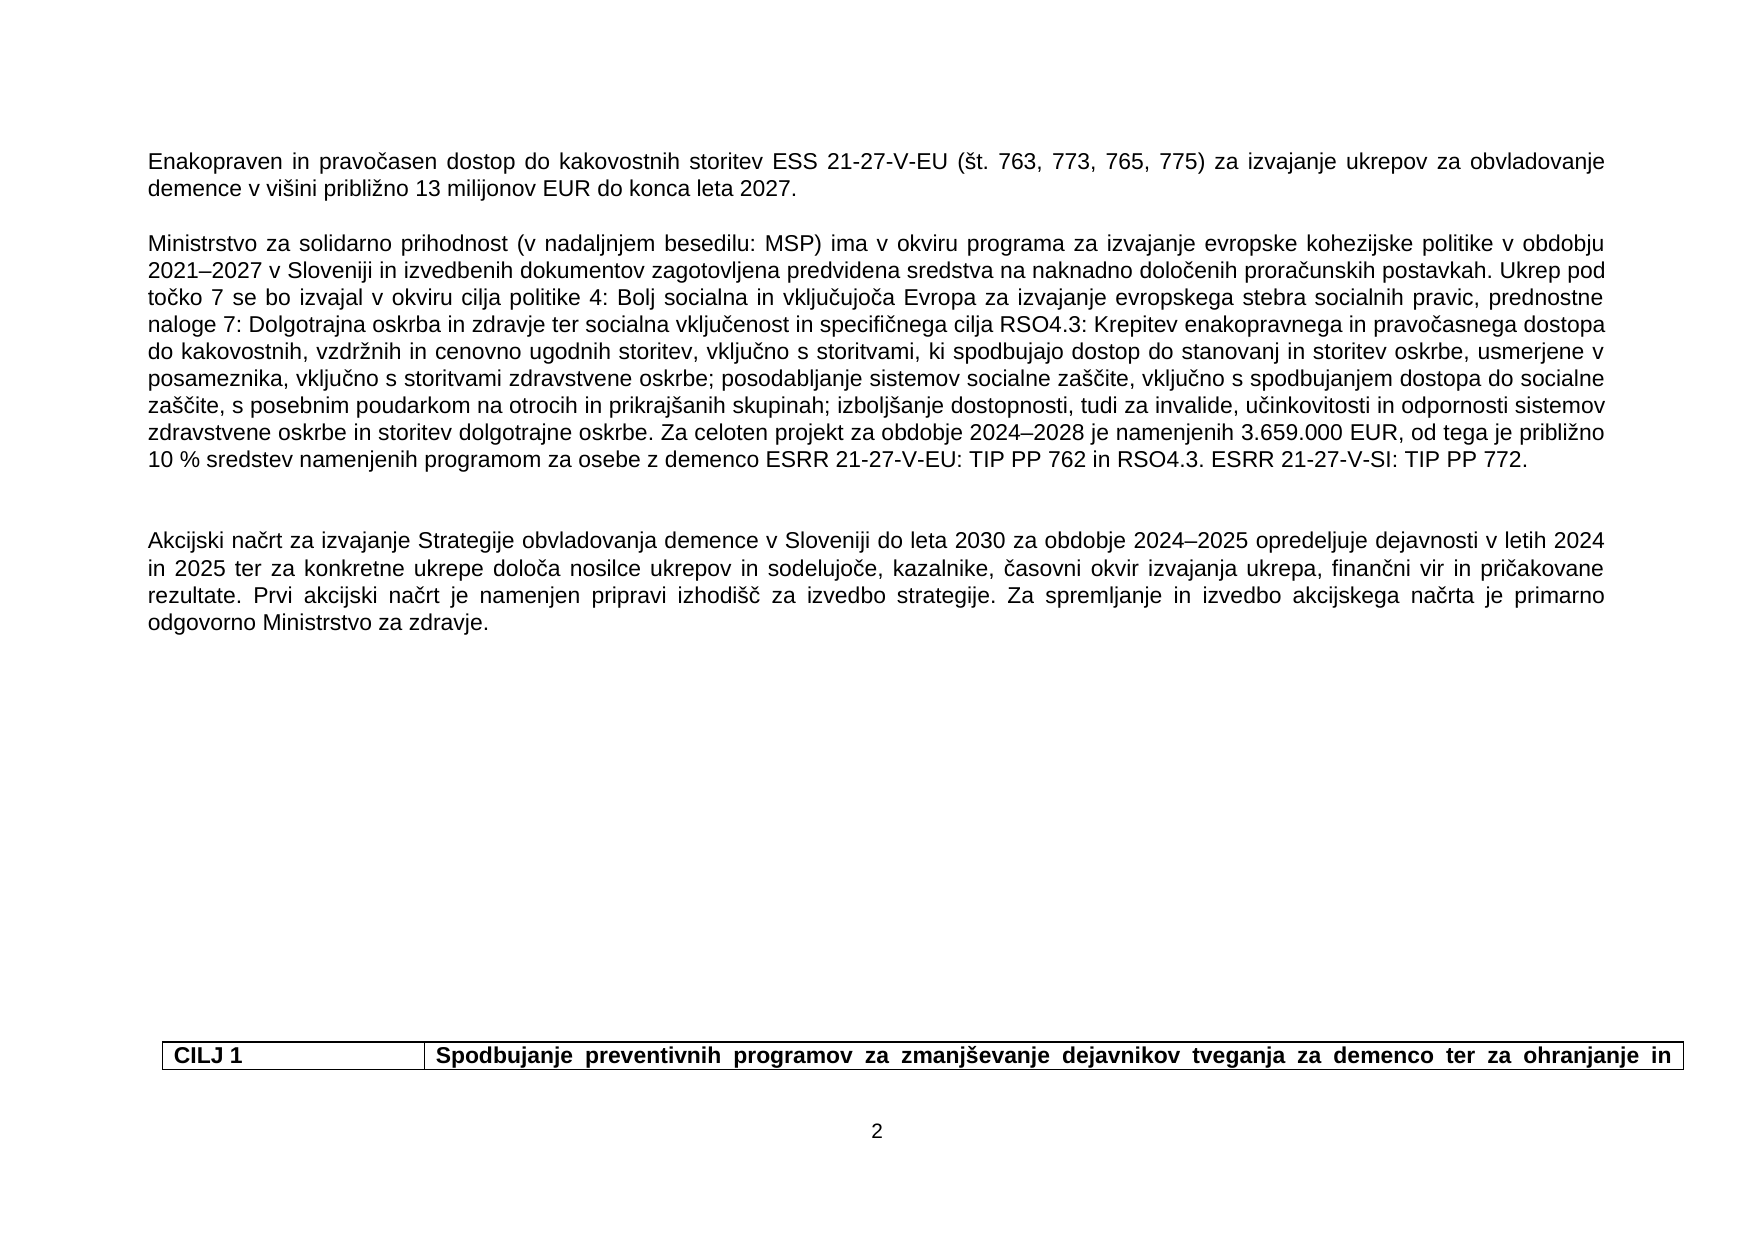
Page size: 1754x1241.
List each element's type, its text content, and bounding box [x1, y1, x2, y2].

text Ministrstvo za solidarno prihodnost (v nadaljnjem besedilu: MSP) ima v okviru programa za izvajanje evropske kohezijske politike v obdobju 2021–2027 v Sloveniji in izvedbenih dokumentov zagotovljena predvidena sredstva na naknadno določenih proračunskih postavkah. Ukrep pod točko 7 se bo izvajal v okviru cilja politike 4: Bolj socialna in vključujoča Evropa za izvajanje evropskega stebra socialnih pravic, prednostne naloge 7: Dolgotrajna oskrba in zdravje ter socialna vključenost in specifičnega cilja RSO4.3: Krepitev enakopravnega in pravočasnega dostopa do kakovostnih, vzdržnih in cenovno ugodnih storitev, vključno s storitvami, ki spodbujajo dostop do stanovanj in storitev oskrbe, usmerjene v posameznika, vključno s storitvami zdravstvene oskrbe; posodabljanje sistemov socialne zaščite, vključno s spodbujanjem dostopa do socialne zaščite, s posebnim poudarkom na otrocih in prikrajšanih skupinah; izboljšanje dostopnosti, tudi za invalide, učinkovitosti in odpornosti sistemov zdravstvene oskrbe in storitev dolgotrajne oskrbe. Za celoten projekt za obdobje 2024‒2028 je namenjenih 3.659.000 EUR, od tega je približno 10 % sredstev namenjenih programom za osebe z demenco ESRR 21-27-V-EU: TIP PP 762 in RSO4.3. ESRR 21-27-V-SI: TIP PP 772. [148, 229, 1606, 473]
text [148, 148, 1606, 202]
table_header CILJ 1 [163, 1043, 424, 1069]
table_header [425, 1043, 1683, 1069]
text Akcijski načrt za izvajanje Strategije obvladovanja demence v Sloveniji do leta 2030 za obdobje 2024–2025 opredeljuje dejavnosti v letih 2024 in 2025 ter za konkretne ukrepe določa nosilce ukrepov in sodelujoče, kazalnike, časovni okvir izvajanja ukrepa, finančni vir in pričakovane rezultate. Prvi akcijski načrt je namenjen pripravi izhodišč za izvedbo strategije. Za spremljanje in izvedbo akcijskega načrta je primarno odgovorno Ministrstvo za zdravje. [148, 527, 1606, 635]
